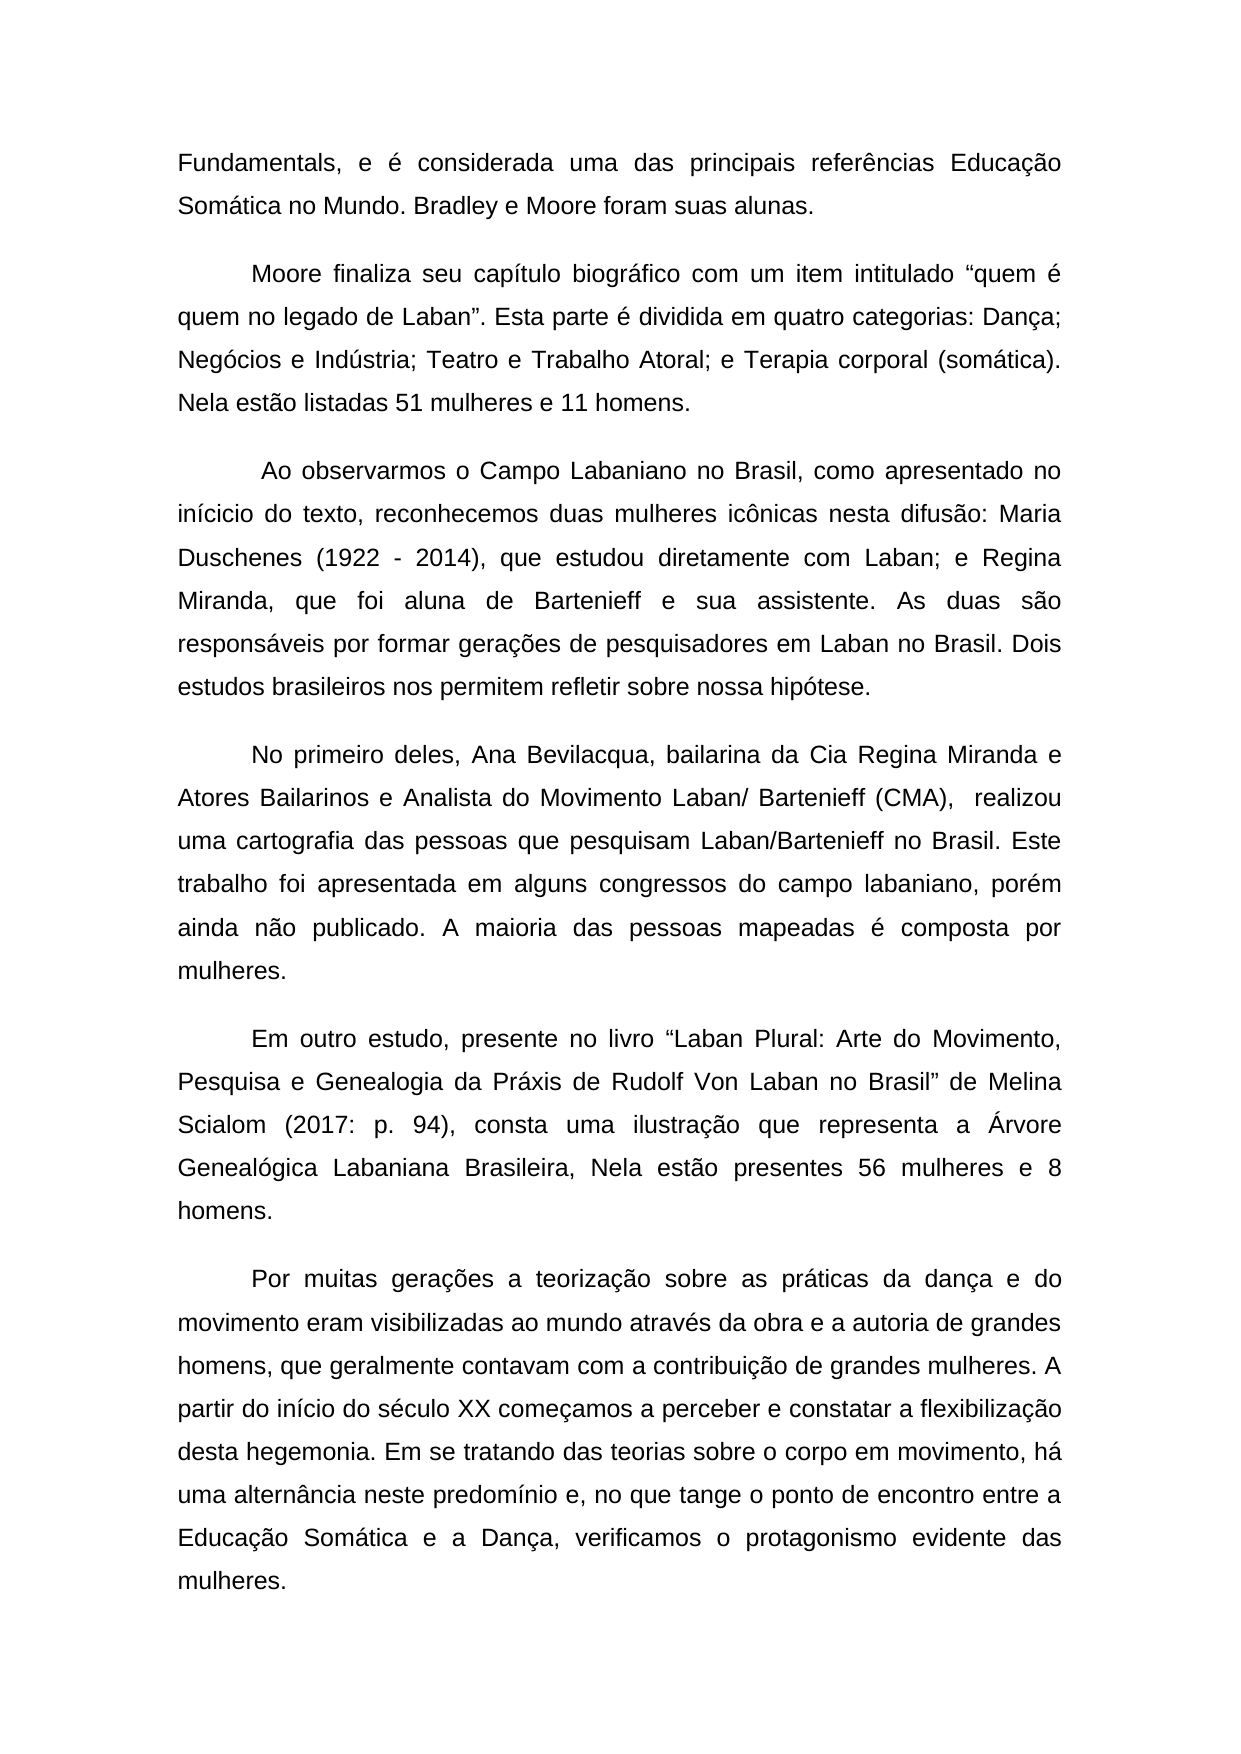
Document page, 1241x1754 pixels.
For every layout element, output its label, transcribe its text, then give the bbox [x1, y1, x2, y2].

text Ao observarmos o Campo Labaniano no Brasil, como apresentado no inícicio do texto, reconhecemos duas mulheres icônicas nesta difusão: Maria Duschenes (1922 - 2014), que estudou diretamente com Laban; e Regina Miranda, que foi aluna de Bartenieff e sua assistente. As duas são responsáveis por formar gerações de pesquisadores em Laban no Brasil. Dois estudos brasileiros nos permitem refletir sobre nossa hipótese. [177, 456, 1063, 701]
text No primeiro deles, Ana Bevilacqua, bailarina da Cia Regina Miranda e Atores Bailarinos e Analista do Movimento Laban/ Bartenieff (CMA), realizou uma cartografia das pessoas que pesquisam Laban/Bartenieff no Brasil. Este trabalho foi apresentada em alguns congressos do campo labaniano, porém ainda não publicado. A maioria das pessoas mapeadas é composta por mulheres. [177, 740, 1063, 984]
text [177, 176, 1063, 219]
text Em outro estudo, presente no livro “Laban Plural: Arte do Movimento, Pesquisa e Genealogia da Práxis de Rudolf Von Laban no Brasil” de Melina Scialom (2017: p. 94), consta uma ilustração que representa a Árvore Genealógica Labaniana Brasileira, Nela estão presentes 56 mulheres e 8 homens. [177, 1024, 1063, 1225]
text Moore finaliza seu capítulo biográfico com um item intitulado “quem é quem no legado de Laban”. Esta parte é dividida em quatro categorias: Dança; Negócios e Indústria; Teatro e Trabalho Atoral; e Terapia corporal (somática). Nela estão listadas 51 mulheres e 11 homens. [177, 259, 1063, 417]
text Por muitas gerações a teorização sobre as práticas da dança e do movimento eram visibilizadas ao mundo através da obra e a autoria de grandes homens, que geralmente contavam com a contribuição de grandes mulheres. A partir do início do século XX começamos a perceber e constatar a flexibilização desta hegemonia. Em se tratando das teorias sobre o corpo em movimento, há uma alternância neste predomínio e, no que tange o ponto de encontro entre a Educação Somática e a Dança, verificamos o protagonismo evidente das mulheres. [177, 1264, 1063, 1595]
